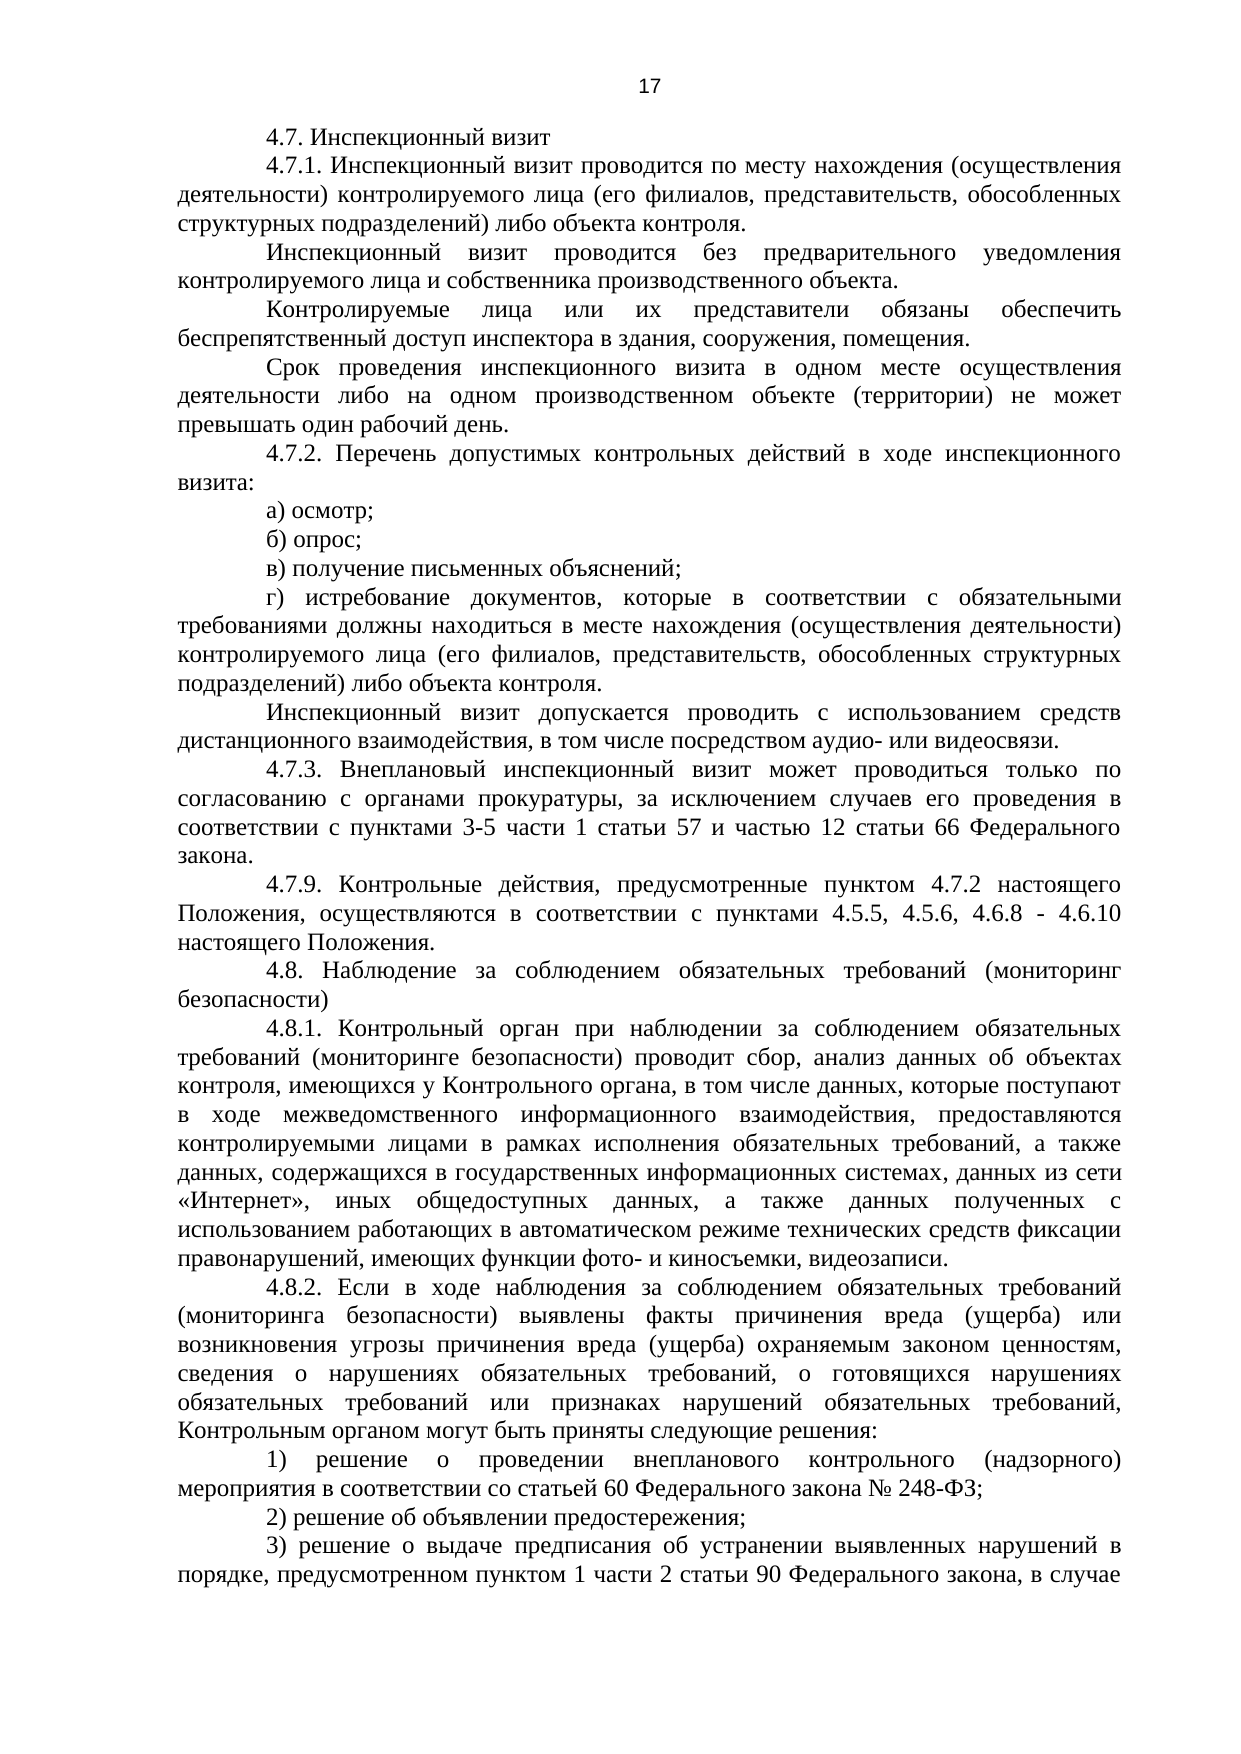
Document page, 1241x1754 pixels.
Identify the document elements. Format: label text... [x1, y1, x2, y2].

text в) получение письменных объяснений; [177, 553, 1122, 582]
text а) осмотр; [177, 496, 1122, 524]
text 4.7. Инспекционный визит [177, 122, 1122, 151]
text 4.7.3. Внеплановый инспекционный визит может проводиться только по согласованию с органами прокуратуры, за исключением случаев его проведения в соответствии с пунктами 3-5 части 1 статьи 57 и частью 12 статьи 66 Федерального закона. [177, 754, 1122, 869]
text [177, 1531, 1122, 1588]
text 4.8. Наблюдение за соблюдением обязательных требований (мониторинг безопасности) [177, 956, 1122, 1013]
text 1) решение о проведении внепланового контрольного (надзорного) мероприятия в соответствии со статьей 60 Федерального закона № 248-ФЗ; [177, 1444, 1122, 1502]
text Срок проведения инспекционного визита в одном месте осуществления деятельности либо на одном производственном объекте (территории) не может превышать один рабочий день. [177, 352, 1122, 438]
text Инспекционный визит допускается проводить с использованием средств дистанционного взаимодействия, в том числе посредством аудио- или видеосвязи. [177, 697, 1122, 754]
text 4.7.9. Контрольные действия, предусмотренные пунктом 4.7.2 настоящего Положения, осуществляются в соответствии с пунктами 4.5.5, 4.5.6, 4.6.8 - 4.6.10 настоящего Положения. [177, 869, 1122, 956]
text Контролируемые лица или их представители обязаны обеспечить беспрепятственный доступ инспектора в здания, сооружения, помещения. [177, 294, 1122, 352]
list 4.7.2. Перечень допустимых контрольных действий в ходе инспекционного визита: [177, 438, 1122, 496]
text г) истребование документов, которые в соответствии с обязательными требованиями должны находиться в месте нахождения (осуществления деятельности) контролируемого лица (его филиалов, представительств, обособленных структурных подразделений) либо объекта контроля. [177, 582, 1122, 697]
text 4.7.1. Инспекционный визит проводится по месту нахождения (осуществления деятельности) контролируемого лица (его филиалов, представительств, обособленных структурных подразделений) либо объекта контроля. [177, 151, 1122, 237]
text б) опрос; [177, 524, 1122, 553]
text 2) решение об объявлении предостережения; [177, 1502, 1122, 1531]
text Инспекционный визит проводится без предварительного уведомления контролируемого лица и собственника производственного объекта. [177, 237, 1122, 294]
text 4.8.2. Если в ходе наблюдения за соблюдением обязательных требований (мониторинга безопасности) выявлены факты причинения вреда (ущерба) или возникновения угрозы причинения вреда (ущерба) охраняемым законом ценностям, сведения о нарушениях обязательных требований, о готовящихся нарушениях обязательных требований или признаках нарушений обязательных требований, Контрольным органом могут быть приняты следующие решения: [177, 1272, 1122, 1444]
list 4.8.1. Контрольный орган при наблюдении за соблюдением обязательных требований (мониторинге безопасности) проводит сбор, анализ данных об объектах контроля, имеющихся у Контрольного органа, в том числе данных, которые поступают в ходе межведомственного информационного взаимодействия, предоставляются контролируемыми лицами в рамках исполнения обязательных требований, а также данных, содержащихся в государственных информационных системах, данных из сети «Интернет», иных общедоступных данных, а также данных полученных с использованием работающих в автоматическом режиме технических средств фиксации правонарушений, имеющих функции фото- и киносъемки, видеозаписи. [177, 1013, 1122, 1272]
